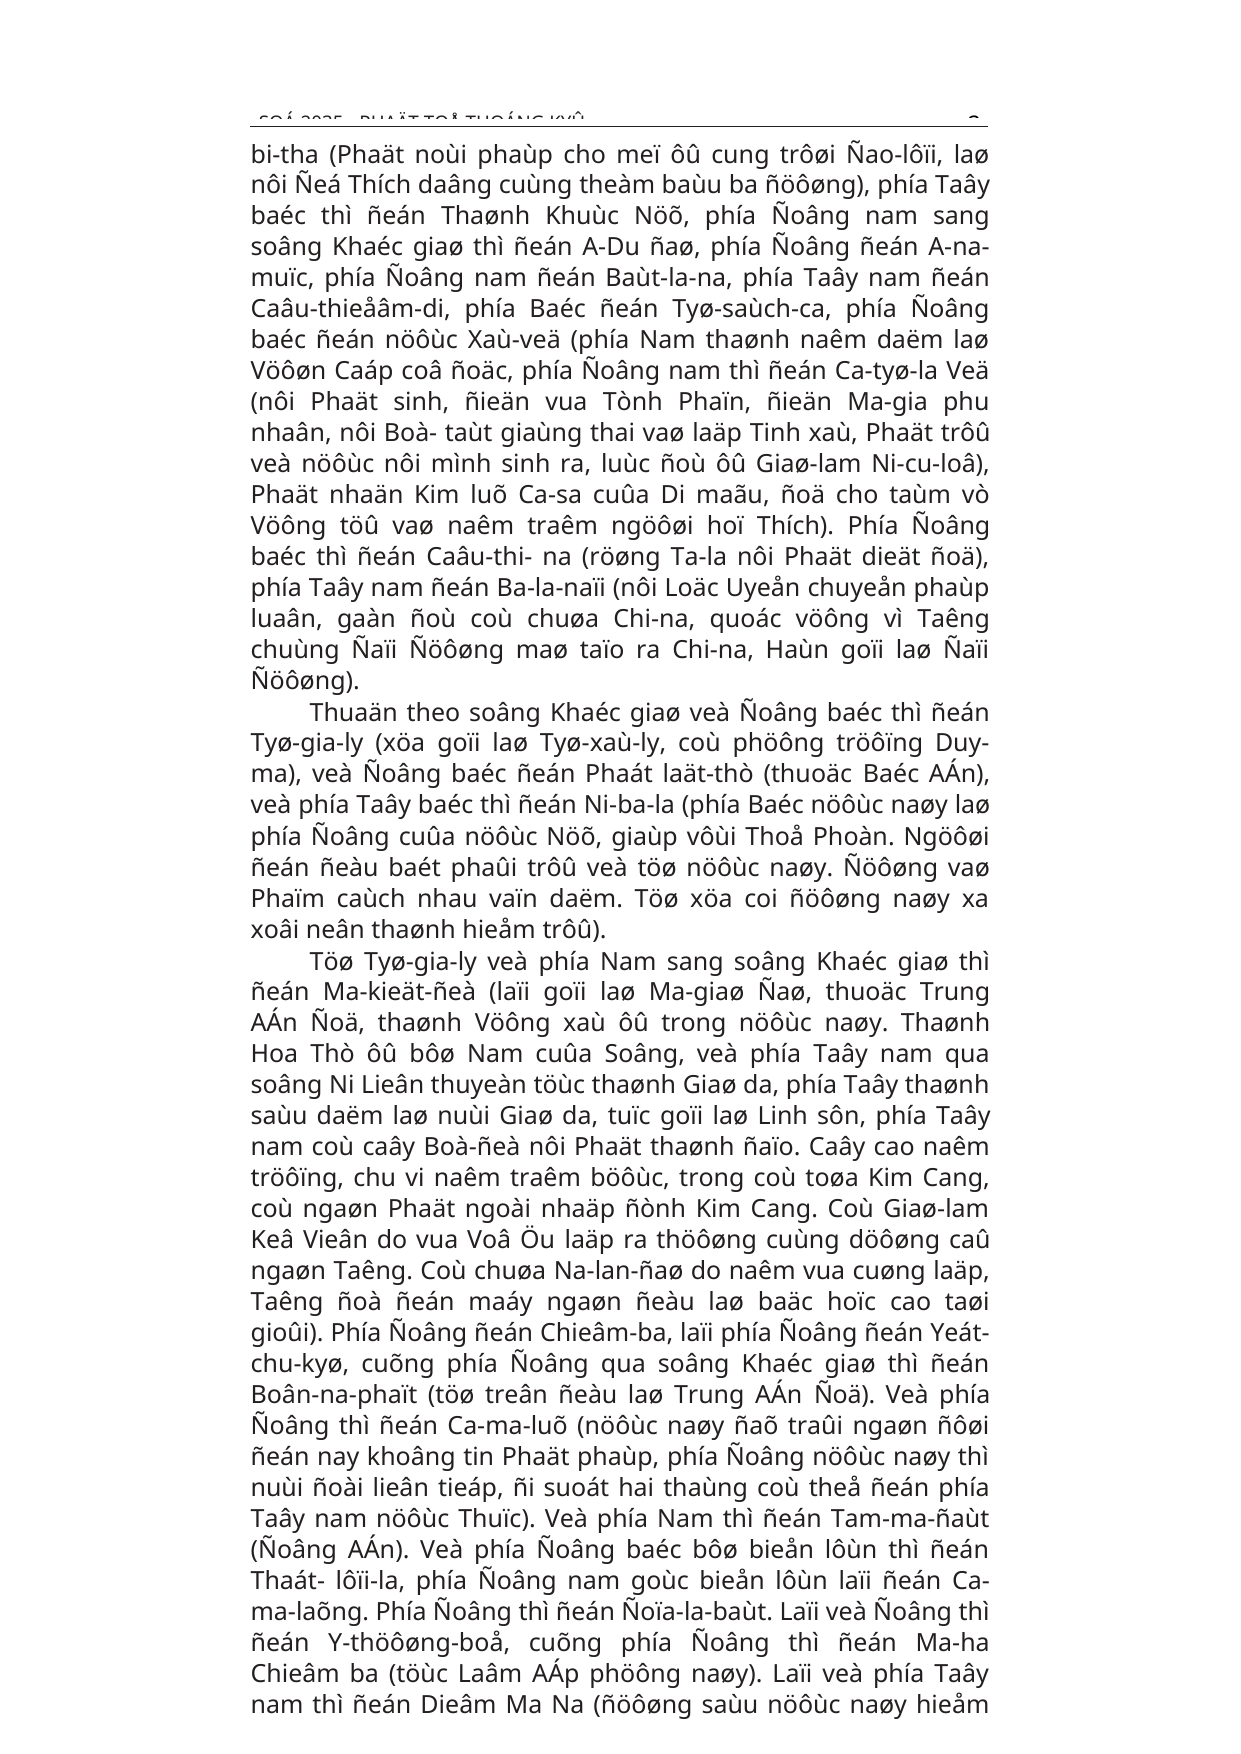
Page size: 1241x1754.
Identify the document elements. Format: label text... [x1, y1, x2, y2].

text Thuaän theo soâng Khaéc giaø veà Ñoâng baéc thì ñeán Tyø-gia-ly (xöa goïi laø Tyø-xaù-ly, coù phöông tröôïng Duy-ma), veà Ñoâng baéc ñeán Phaát laät-thò (thuoäc Baéc AÁn), veà phía Taây baéc thì ñeán Ni-ba-la (phía Baéc nöôùc naøy laø phía Ñoâng cuûa nöôùc Nöõ, giaùp vôùi Thoå Phoàn. Ngöôøi ñeán ñeàu baét phaûi trôû veà töø nöôùc naøy. Ñöôøng vaø Phaïm caùch nhau vaïn daëm. Töø xöa coi ñöôøng naøy xa xoâi neân thaønh hieåm trôû). [250, 697, 990, 945]
text bi-tha (Phaät noùi phaùp cho meï ôû cung trôøi Ñao-lôïi, laø nôi Ñeá Thích daâng cuùng theàm baùu ba ñöôøng), phía Taây baéc thì ñeán Thaønh Khuùc Nöõ, phía Ñoâng nam sang soâng Khaéc giaø thì ñeán A-Du ñaø, phía Ñoâng ñeán A-na- muïc, phía Ñoâng nam ñeán Baùt-la-na, phía Taây nam ñeán Caâu-thieåâm-di, phía Baéc ñeán Tyø-saùch-ca, phía Ñoâng baéc ñeán nöôùc Xaù-veä (phía Nam thaønh naêm daëm laø Vöôøn Caáp coâ ñoäc, phía Ñoâng nam thì ñeán Ca-tyø-la Veä (nôi Phaät sinh, ñieän vua Tònh Phaïn, ñieän Ma-gia phu nhaân, nôi Boà- taùt giaùng thai vaø laäp Tinh xaù, Phaät trôû veà nöôùc nôi mình sinh ra, luùc ñoù ôû Giaø-lam Ni-cu-loâ), Phaät nhaän Kim luõ Ca-sa cuûa Di maãu, ñoä cho taùm vò Vöông töû vaø naêm traêm ngöôøi hoï Thích). Phía Ñoâng baéc thì ñeán Caâu-thi- na (röøng Ta-la nôi Phaät dieät ñoä), phía Taây nam ñeán Ba-la-naïi (nôi Loäc Uyeån chuyeån phaùp luaân, gaàn ñoù coù chuøa Chi-na, quoác vöông vì Taêng chuùng Ñaïi Ñöôøng maø taïo ra Chi-na, Haùn goïi laø Ñaïi Ñöôøng). [250, 138, 990, 697]
